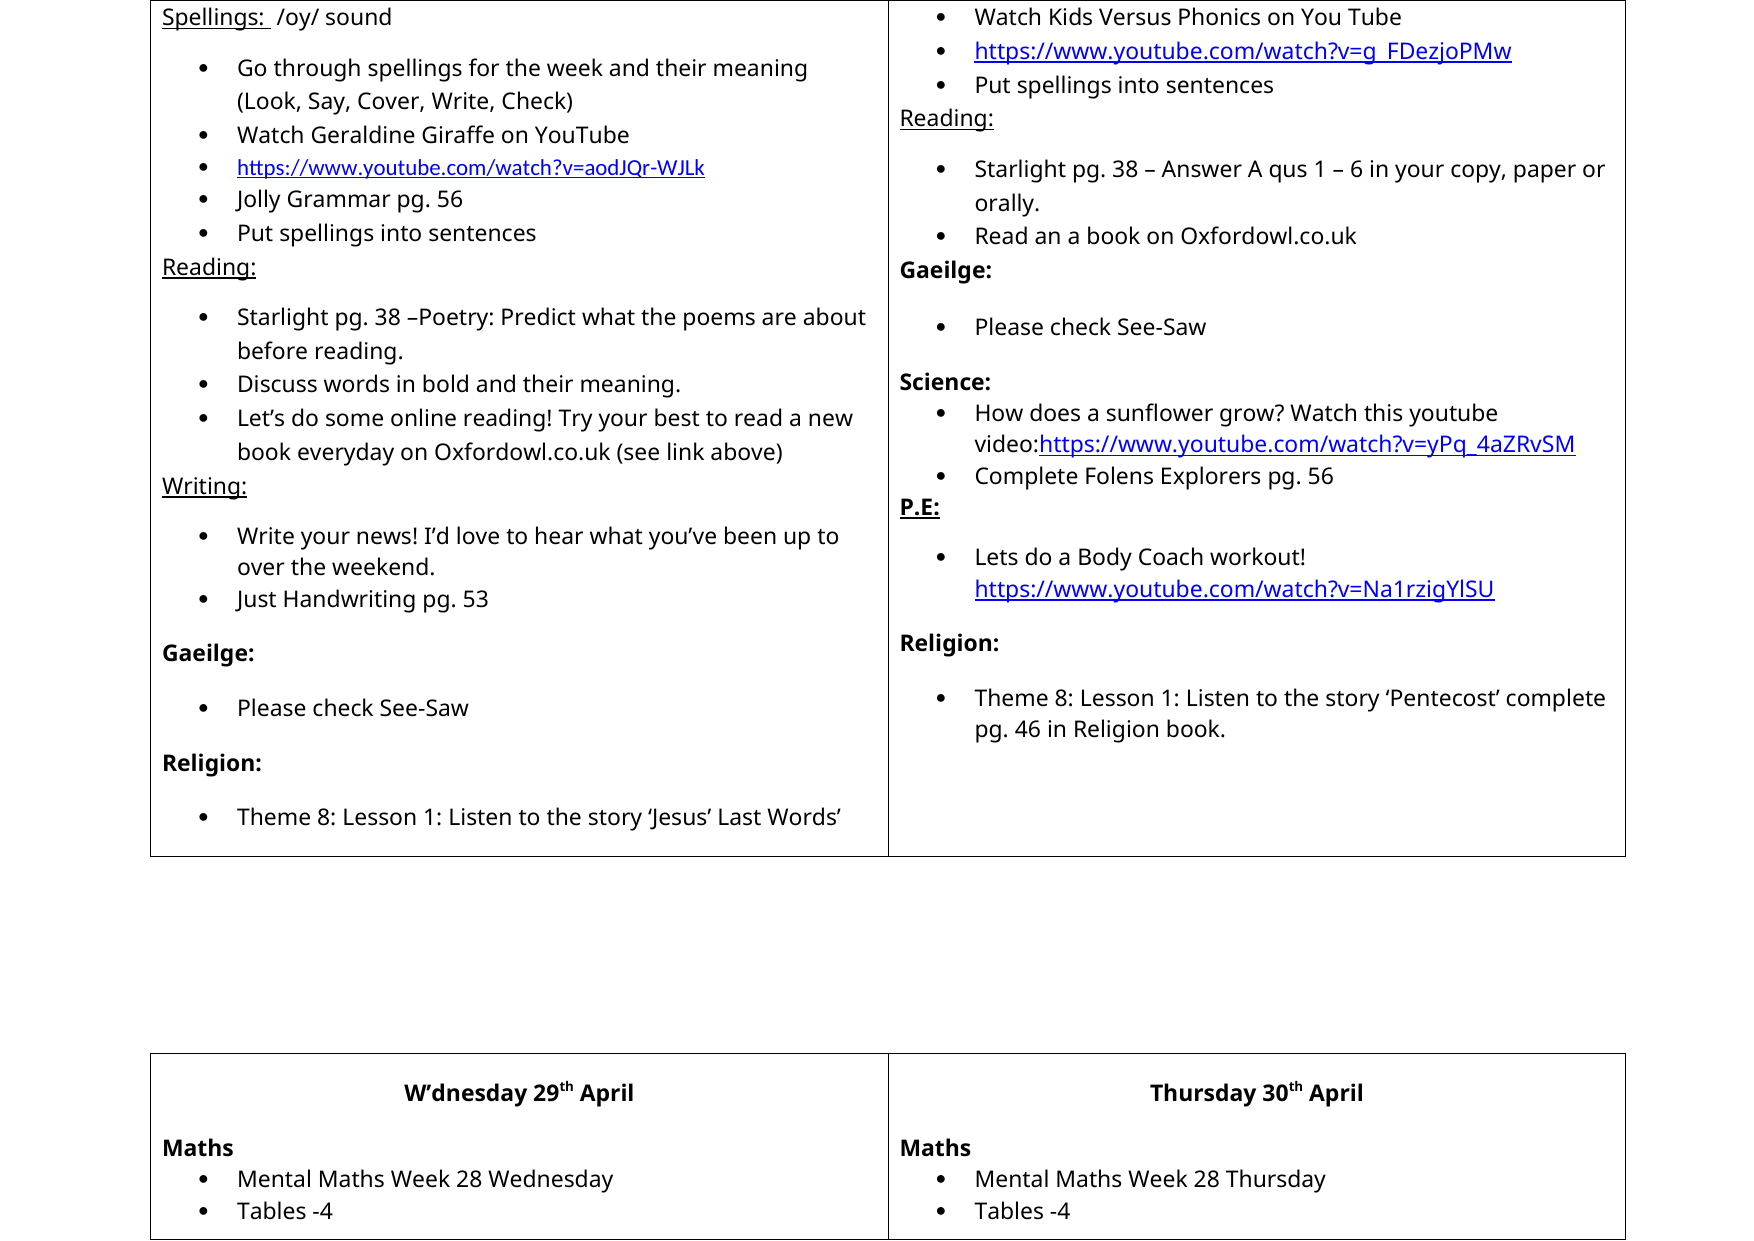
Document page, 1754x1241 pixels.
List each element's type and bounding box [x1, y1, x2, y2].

table_header [151, 1054, 888, 1239]
table_header [151, 1, 888, 856]
table_header [889, 1054, 1625, 1239]
table_header [889, 1, 1625, 856]
